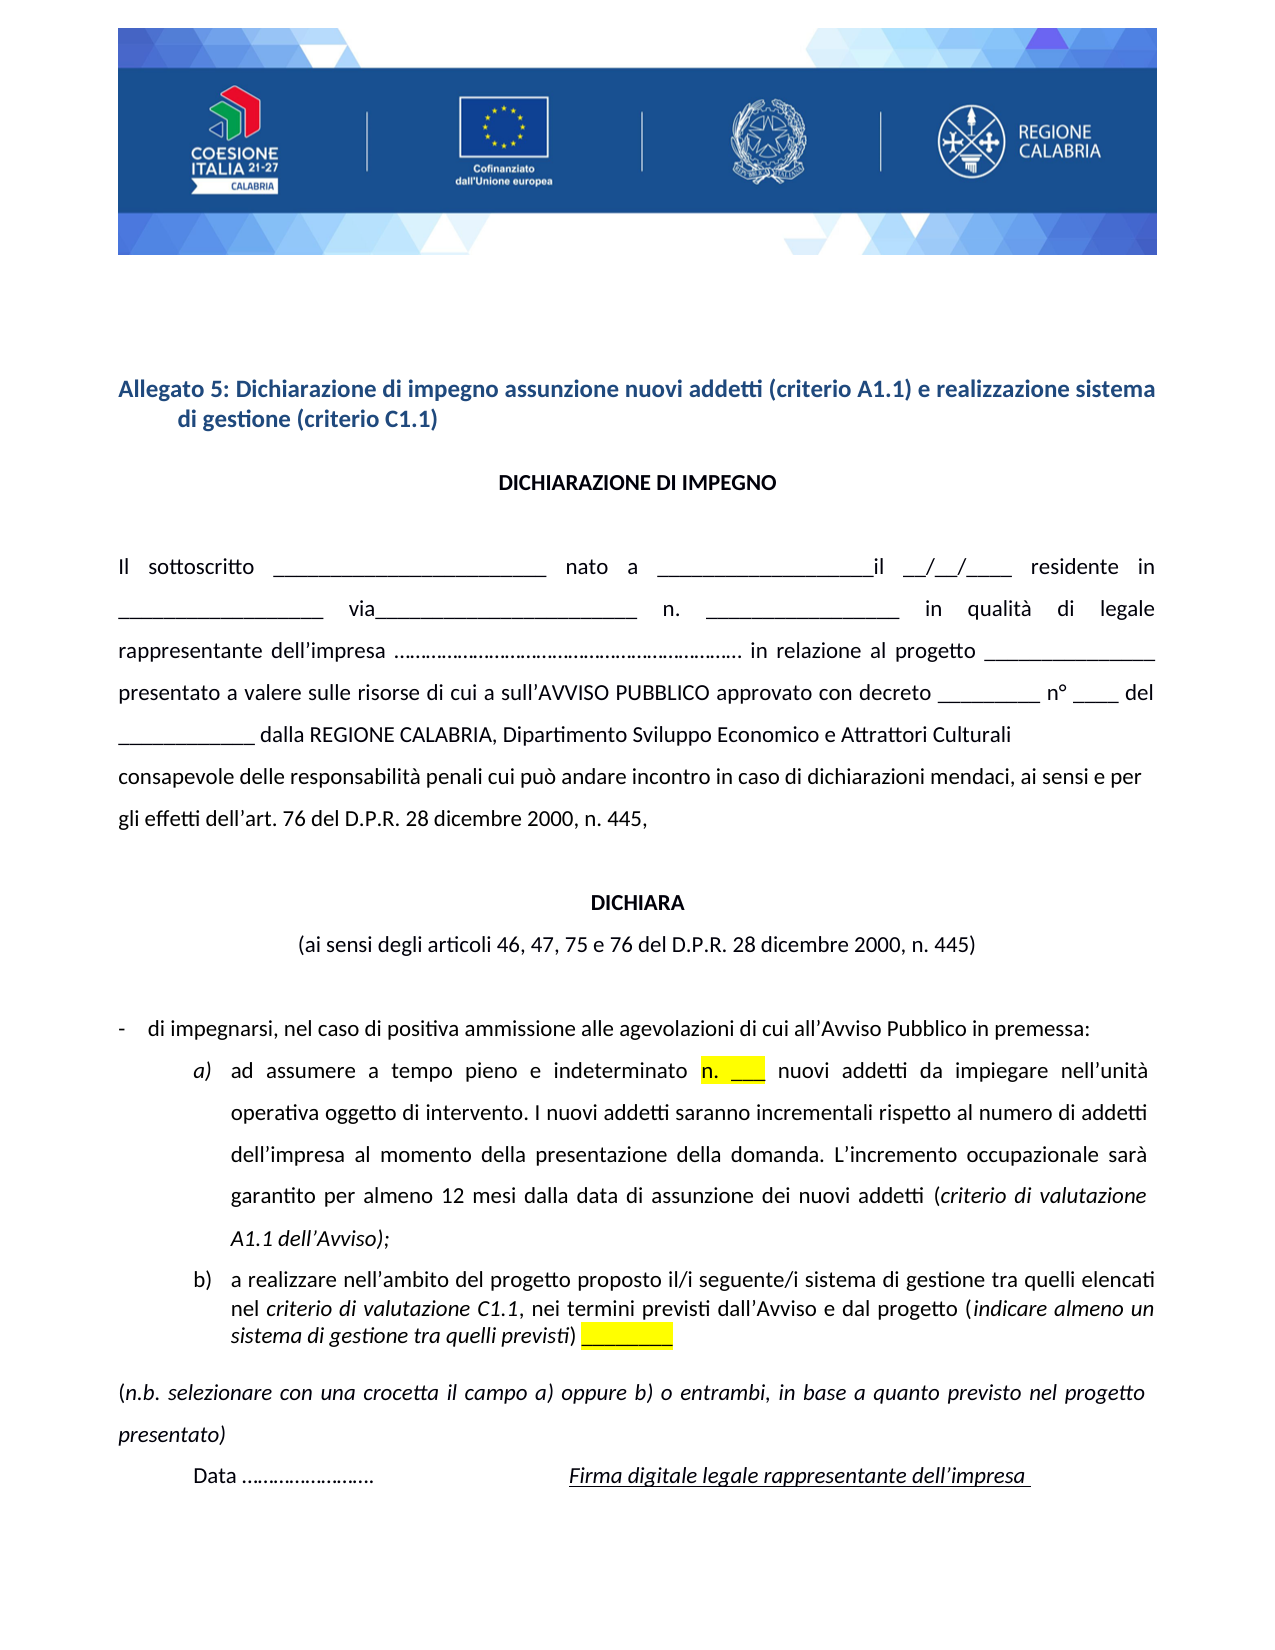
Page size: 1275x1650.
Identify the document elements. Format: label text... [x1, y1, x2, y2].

list di impegnarsi, nel caso di positiva ammissione alle agevolazioni di cui all’Avviso Pubblico in premessa: [118, 1014, 1149, 1042]
subtitle Allegato 5: Dichiarazione di impegno assunzione nuovi addetti (criterio A1.1) e realizzazione sistema di gestione (criterio C1.1) [118, 373, 1157, 434]
text (ai sensi degli articoli 46, 47, 75 e 76 del D.P.R. 28 dicembre 2000, n. 445) [118, 930, 1157, 958]
list a realizzare nell’ambito del progetto proposto il/i seguente/i sistema di gestione tra quelli elencati nel criterio di valutazione C1.1, nei termini previsti dall’Avviso e dal progetto (indicare almeno un sistema di gestione tra quelli previsti) ________ [193, 1266, 1157, 1350]
text Data ……………………. Firma digitale legale rappresentante dell’impresa [193, 1462, 1149, 1490]
list ad assumere a tempo pieno e indeterminato n. ___ nuovi addetti da impiegare nell’unità operativa oggetto di intervento. I nuovi addetti saranno incrementali rispetto al numero di addetti dell’impresa al momento della presentazione della domanda. L’incremento occupazionale sarà garantito per almeno 12 mesi dalla data di assunzione dei nuovi addetti (criterio di valutazione A1.1 dell’Avviso); [193, 1056, 1149, 1252]
text DICHIARA [118, 888, 1157, 916]
text DICHIARAZIONE DI IMPEGNO [118, 468, 1157, 496]
text (n.b. selezionare con una crocetta il campo a) oppure b) o entrambi, in base a quanto previsto nel progetto presentato) [118, 1378, 1149, 1448]
text consapevole delle responsabilità penali cui può andare incontro in caso di dichiarazioni mendaci, ai sensi e per gli effetti dell’art. 76 del D.P.R. 28 dicembre 2000, n. 445, [118, 762, 1157, 832]
text Il sottoscritto ________________________ nato a ___________________il __/__/____ residente in __________________ via_______________________ n. _________________ in qualità di legale rappresentante dell’impresa ………………………………………………………… in relazione al progetto _______________ presentato a valere sulle risorse di cui a sull’AVVISO PUBBLICO approvato con decreto _________ n° ____ del ____________ dalla REGIONE CALABRIA, Dipartimento Sviluppo Economico e Attrattori Culturali [118, 552, 1157, 748]
picture [118, 28, 1157, 255]
